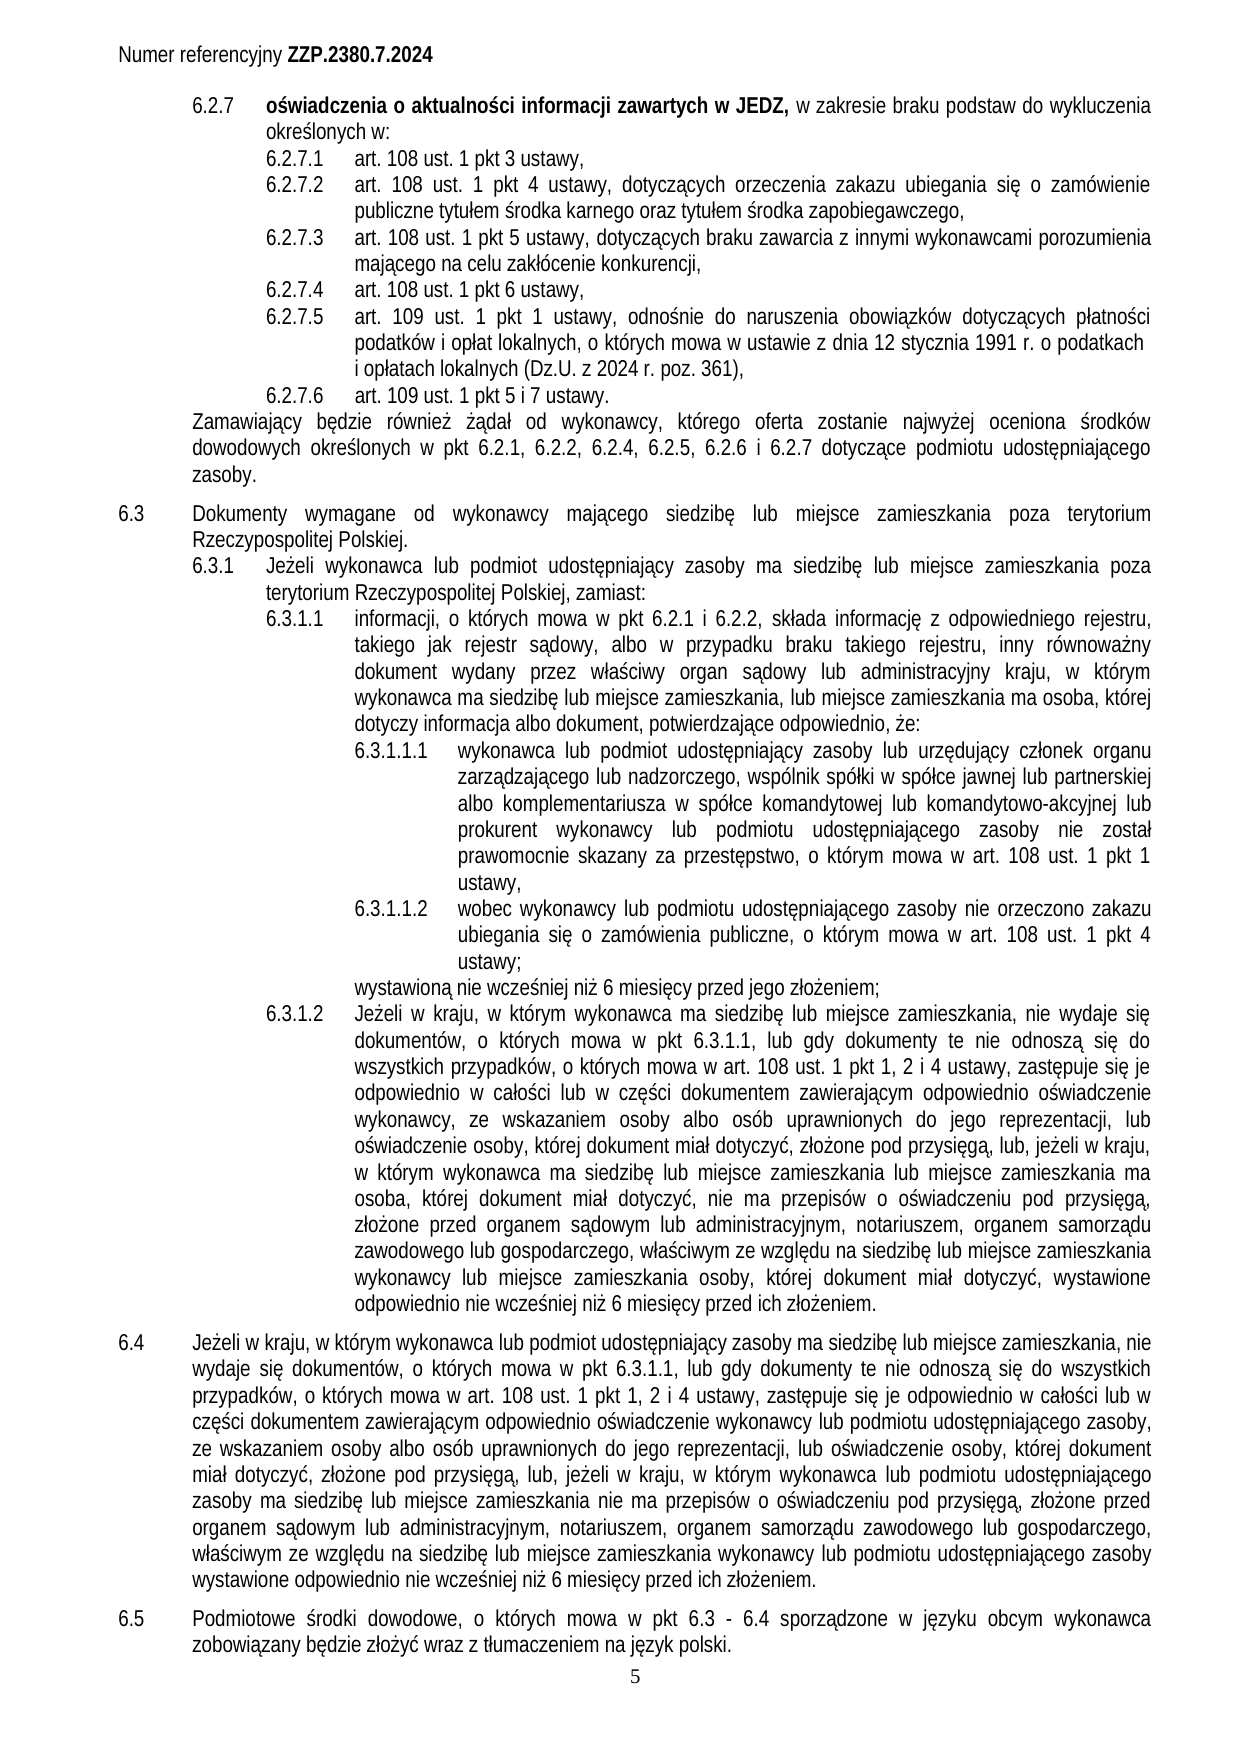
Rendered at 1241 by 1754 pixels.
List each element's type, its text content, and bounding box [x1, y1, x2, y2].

list wobec wykonawcy lub podmiotu udostępniającego zasoby nie orzeczono zakazu ubiegania się o zamówienia publiczne, o którym mowa w art. 108 ust. 1 pkt 4 ustawy; [354, 895, 1152, 974]
text Zamawiający będzie również żądał od wykonawcy, którego oferta zostanie najwyżej oceniona środków dowodowych określonych w pkt 6.2.1, 6.2.2, 6.2.4, 6.2.5, 6.2.6 i 6.2.7 dotyczące podmiotu udostępniającego zasoby. [192, 408, 1152, 487]
list art. 108 ust. 1 pkt 4 ustawy, dotyczących orzeczenia zakazu ubiegania się o zamówienie publiczne tytułem środka karnego oraz tytułem środka zapobiegawczego, [266, 171, 1152, 223]
list art. 109 ust. 1 pkt 1 ustawy, odnośnie do naruszenia obowiązków dotyczących płatności podatków i opłat lokalnych, o których mowa w ustawie z dnia 12 stycznia 1991 r. o podatkach i opłatach lokalnych (Dz.U. z 2024 r. poz. 361), [266, 303, 1152, 382]
list Jeżeli wykonawca lub podmiot udostępniający zasoby ma siedzibę lub miejsce zamieszkania poza terytorium Rzeczypospolitej Polskiej, zamiast: [192, 552, 1152, 605]
list Jeżeli w kraju, w którym wykonawca ma siedzibę lub miejsce zamieszkania, nie wydaje się dokumentów, o których mowa w pkt 6.3.1.1, lub gdy dokumenty te nie odnoszą się do wszystkich przypadków, o których mowa w art. 108 ust. 1 pkt 1, 2 i 4 ustawy, zastępuje się je odpowiednio w całości lub w części dokumentem zawierającym odpowiednio oświadczenie wykonawcy, ze wskazaniem osoby albo osób uprawnionych do jego reprezentacji, lub oświadczenie osoby, której dokument miał dotyczyć, złożone pod przysięgą, lub, jeżeli w kraju, w którym wykonawca ma siedzibę lub miejsce zamieszkania lub miejsce zamieszkania ma osoba, której dokument miał dotyczyć, nie ma przepisów o oświadczeniu pod przysięgą, złożone przed organem sądowym lub administracyjnym, notariuszem, organem samorządu zawodowego lub gospodarczego, właściwym ze względu na siedzibę lub miejsce zamieszkania wykonawcy lub miejsce zamieszkania osoby, której dokument miał dotyczyć, wystawione odpowiednio nie wcześniej niż 6 miesięcy przed ich złożeniem. [266, 1000, 1152, 1317]
list art. 109 ust. 1 pkt 5 i 7 ustawy. [266, 382, 1152, 408]
list Podmiotowe środki dowodowe, o których mowa w pkt 6.3 - 6.4 sporządzone w języku obcym wykonawca zobowiązany będzie złożyć wraz z tłumaczeniem na język polski. [118, 1605, 1152, 1658]
list wykonawca lub podmiot udostępniający zasoby lub urzędujący członek organu zarządzającego lub nadzorczego, wspólnik spółki w spółce jawnej lub partnerskiej albo komplementariusza w spółce komandytowej lub komandytowo-akcyjnej lub prokurent wykonawcy lub podmiotu udostępniającego zasoby nie został prawomocnie skazany za przestępstwo, o którym mowa w art. 108 ust. 1 pkt 1 ustawy, [354, 737, 1152, 895]
list informacji, o których mowa w pkt 6.2.1 i 6.2.2, składa informację z odpowiedniego rejestru, takiego jak rejestr sądowy, albo w przypadku braku takiego rejestru, inny równoważny dokument wydany przez właściwy organ sądowy lub administracyjny kraju, w którym wykonawca ma siedzibę lub miejsce zamieszkania, lub miejsce zamieszkania ma osoba, której dotyczy informacja albo dokument, potwierdzające odpowiednio, że: [266, 605, 1152, 737]
list Dokumenty wymagane od wykonawcy mającego siedzibę lub miejsce zamieszkania poza terytorium Rzeczypospolitej Polskiej. [118, 499, 1152, 552]
list art. 108 ust. 1 pkt 5 ustawy, dotyczących braku zawarcia z innymi wykonawcami porozumienia mającego na celu zakłócenie konkurencji, [266, 223, 1152, 276]
list oświadczenia o aktualności informacji zawartych w JEDZ, w zakresie braku podstaw do wykluczenia określonych w: [192, 92, 1152, 144]
list art. 108 ust. 1 pkt 6 ustawy, [266, 276, 1152, 303]
text wystawioną nie wcześniej niż 6 miesięcy przed jego złożeniem; [354, 974, 1152, 1000]
list Jeżeli w kraju, w którym wykonawca lub podmiot udostępniający zasoby ma siedzibę lub miejsce zamieszkania, nie wydaje się dokumentów, o których mowa w pkt 6.3.1.1, lub gdy dokumenty te nie odnoszą się do wszystkich przypadków, o których mowa w art. 108 ust. 1 pkt 1, 2 i 4 ustawy, zastępuje się je odpowiednio w całości lub w części dokumentem zawierającym odpowiednio oświadczenie wykonawcy lub podmiotu udostępniającego zasoby, ze wskazaniem osoby albo osób uprawnionych do jego reprezentacji, lub oświadczenie osoby, której dokument miał dotyczyć, złożone pod przysięgą, lub, jeżeli w kraju, w którym wykonawca lub podmiotu udostępniającego zasoby ma siedzibę lub miejsce zamieszkania nie ma przepisów o oświadczeniu pod przysięgą, złożone przed organem sądowym lub administracyjnym, notariuszem, organem samorządu zawodowego lub gospodarczego, właściwym ze względu na siedzibę lub miejsce zamieszkania wykonawcy lub podmiotu udostępniającego zasoby wystawione odpowiednio nie wcześniej niż 6 miesięcy przed ich złożeniem. [118, 1329, 1152, 1593]
list art. 108 ust. 1 pkt 3 ustawy, [266, 144, 1152, 171]
